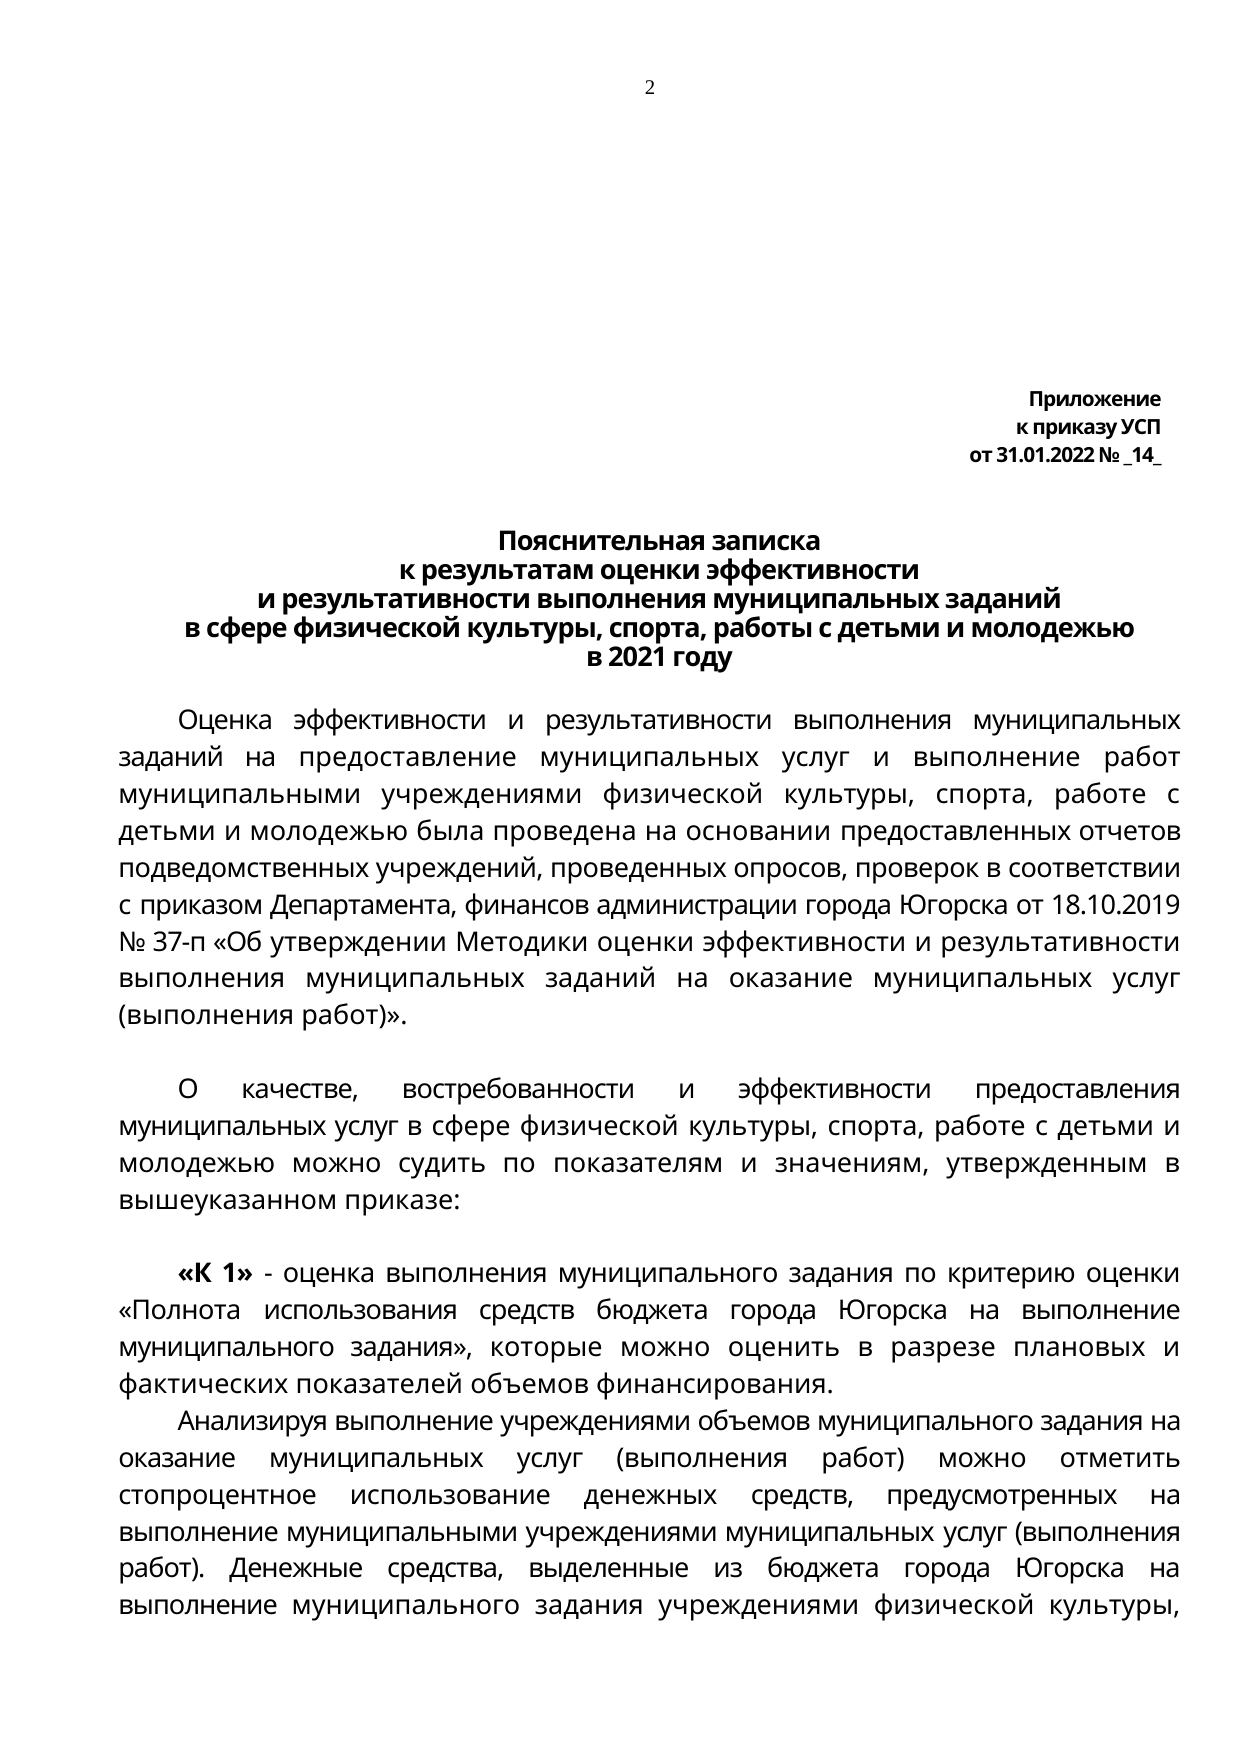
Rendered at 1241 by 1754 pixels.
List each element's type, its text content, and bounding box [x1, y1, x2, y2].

text Оценка эффективности и результативности выполнения муниципальных заданий на предоставление муниципальных услуг и выполнение работ муниципальными учреждениями физической культуры, спорта, работе с детьми и молодежью была проведена на основании предоставленных отчетов подведомственных учреждений, проведенных опросов, проверок в соответствии с приказом Департамента, финансов администрации города Югорска от 18.10.2019 № 37-п «Об утверждении Методики оценки эффективности и результативности выполнения муниципальных заданий на оказание муниципальных услуг (выполнения работ)». [118, 701, 1181, 1033]
text к результатам оценки эффективности [157, 556, 1162, 585]
text Приложение [157, 384, 1162, 412]
text в сфере физической культуры, спорта, работы с детьми и молодежью [157, 614, 1162, 643]
text Пояснительная записка [157, 527, 1162, 556]
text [118, 1401, 1181, 1623]
text «К 1» - оценка выполнения муниципального задания по критерию оценки «Полнота использования средств бюджета города Югорска на выполнение муниципального задания», которые можно оценить в разрезе плановых и фактических показателей объемов финансирования. [118, 1254, 1181, 1401]
text в 2021 году [157, 643, 1162, 672]
text от 31.01.2022 № _14_ [157, 441, 1162, 469]
text и результативности выполнения муниципальных заданий [157, 585, 1162, 614]
text к приказу УСП [157, 412, 1162, 441]
text О качестве, востребованности и эффективности предоставления муниципальных услуг в сфере физической культуры, спорта, работе с детьми и молодежью можно судить по показателям и значениям, утвержденным в вышеуказанном приказе: [118, 1069, 1181, 1217]
